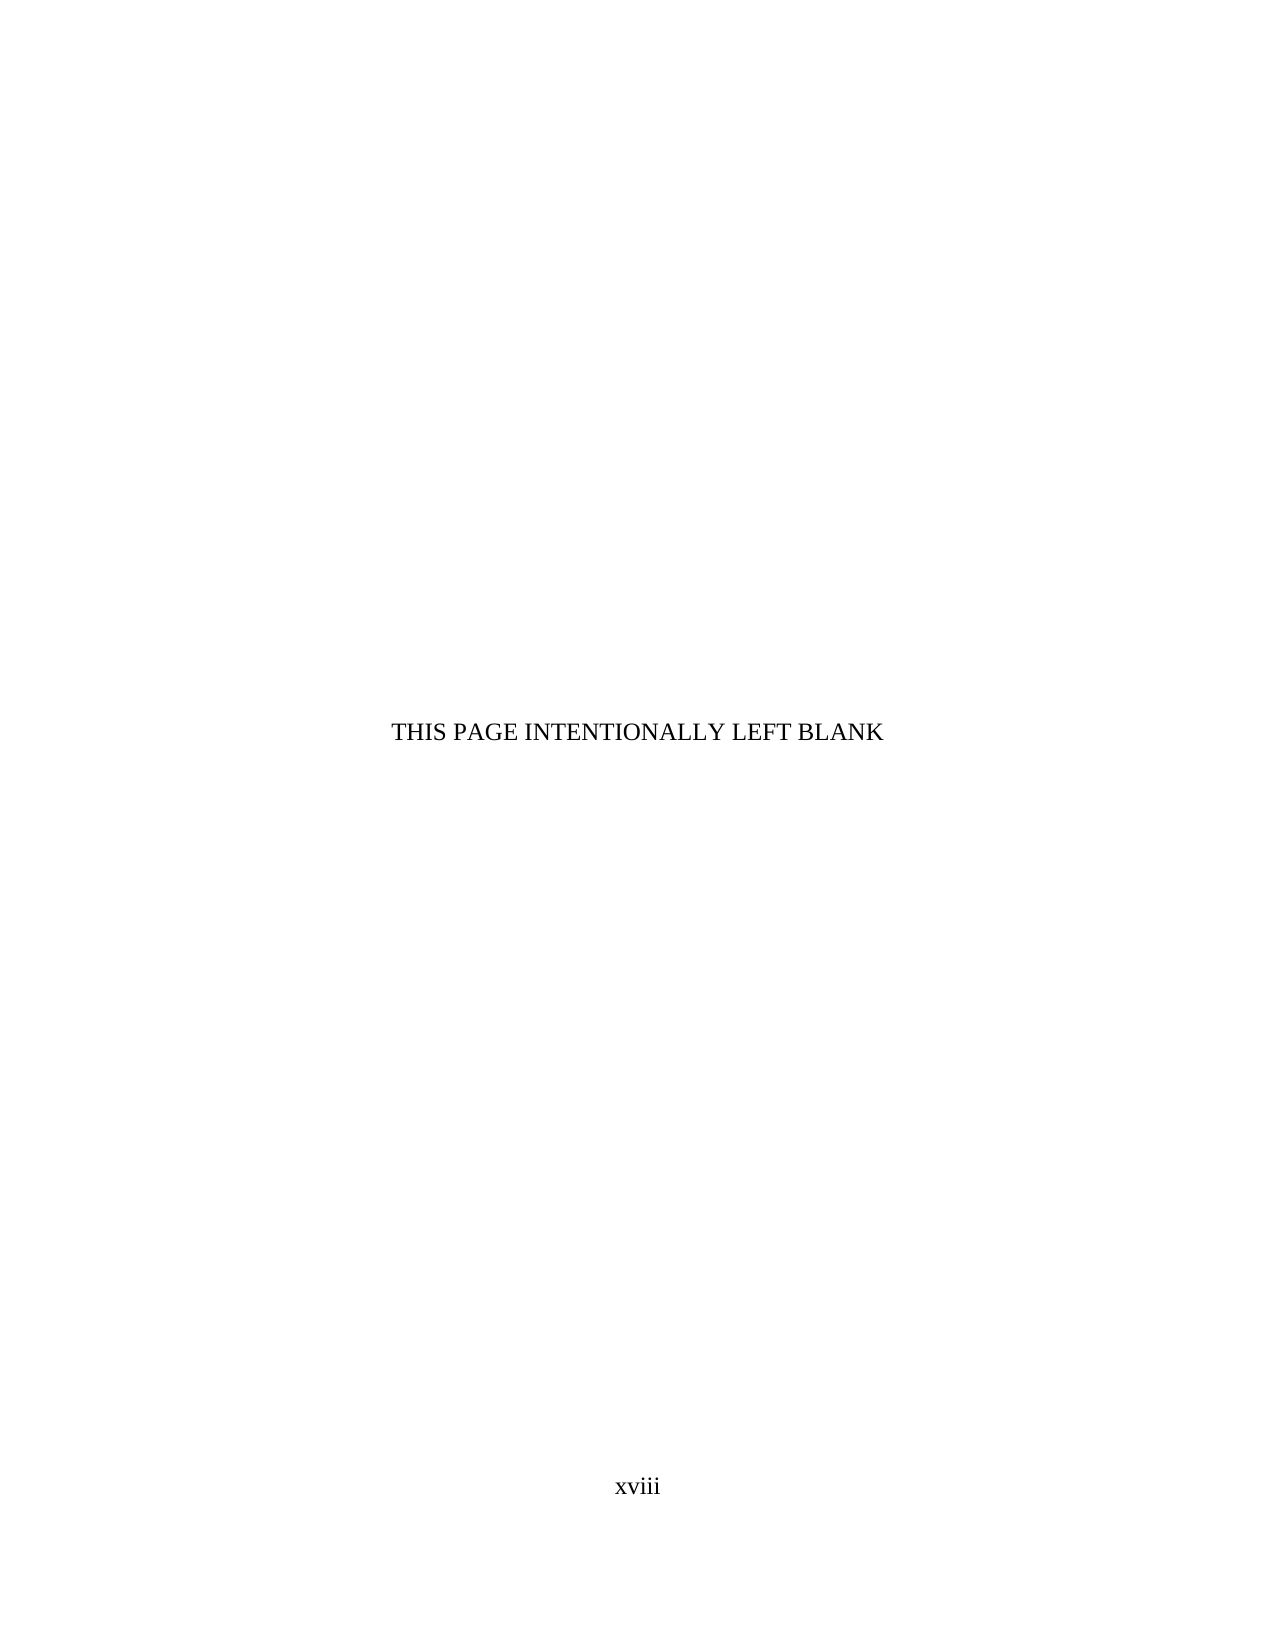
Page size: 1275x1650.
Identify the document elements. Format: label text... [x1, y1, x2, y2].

text THIS PAGE INTENTIONALLY LEFT BLANK [187, 150, 1087, 887]
